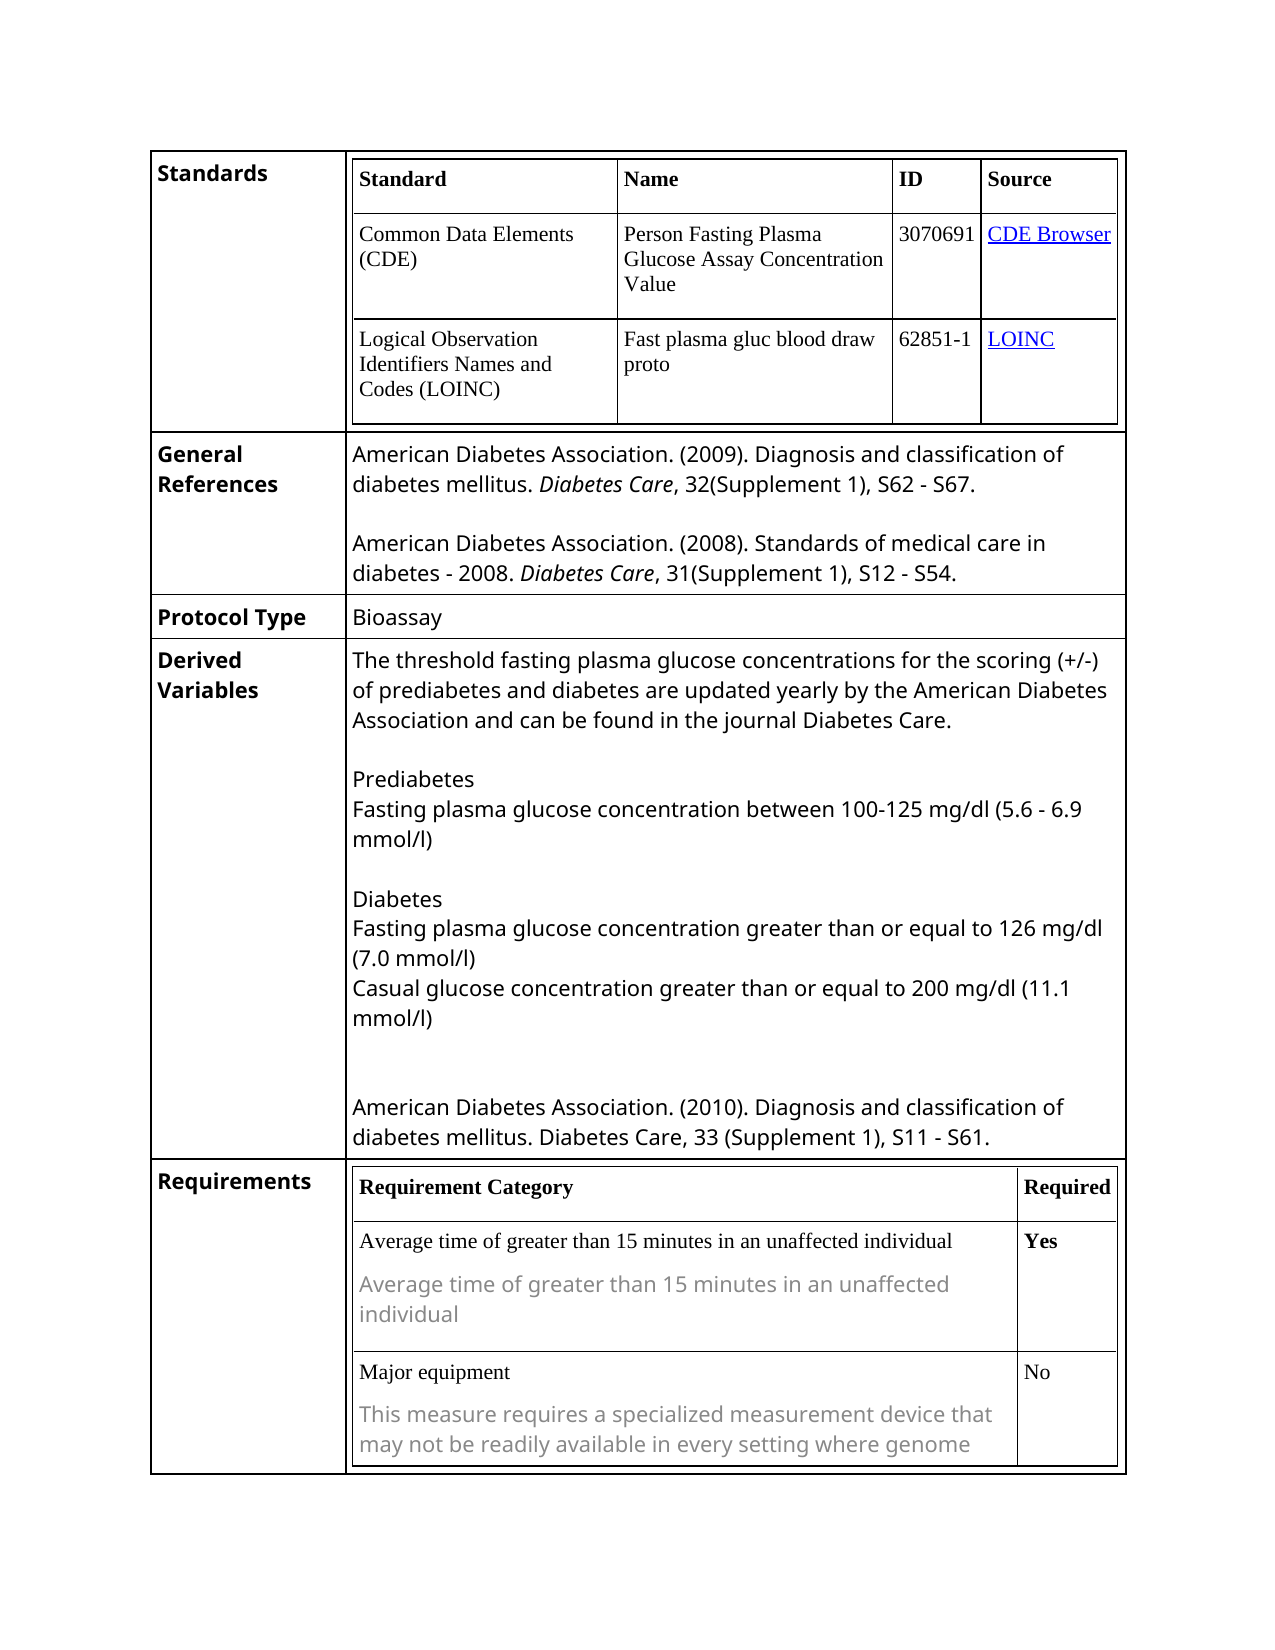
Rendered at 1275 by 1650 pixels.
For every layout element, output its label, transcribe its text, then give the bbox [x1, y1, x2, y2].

table_cell American Diabetes Association. (2009). Diagnosis and classification of diabetes mellitus. Diabetes Care, 32(Supplement 1), S62 - S67. American Diabetes Association. (2008). Standards of medical care in diabetes - 2008. Diabetes Care, 31(Supplement 1), S12 - S54. [347, 433, 1125, 594]
table_cell Requirements [152, 1160, 345, 1473]
table_cell [347, 1160, 1125, 1473]
table_cell The threshold fasting plasma glucose concentrations for the scoring (+/-) of prediabetes and diabetes are updated yearly by the American Diabetes Association and can be found in the journal Diabetes Care. Prediabetes Fasting plasma glucose concentration between 100-125 mg/dl (5.6 - 6.9 mmol/l) Diabetes Fasting plasma glucose concentration greater than or equal to 126 mg/dl (7.0 mmol/l) Casual glucose concentration greater than or equal to 200 mg/dl (11.1 mmol/l) American Diabetes Association. (2010). Diagnosis and classification of diabetes mellitus. Diabetes Care, 33 (Supplement 1), S11 - S61. [347, 639, 1125, 1158]
table_cell Protocol Type [152, 595, 345, 637]
table_cell Standards [152, 152, 345, 431]
table_cell Bioassay [347, 595, 1125, 637]
table_cell [347, 152, 1125, 431]
table_cell General References [152, 433, 345, 594]
table_cell Derived Variables [152, 639, 345, 1158]
